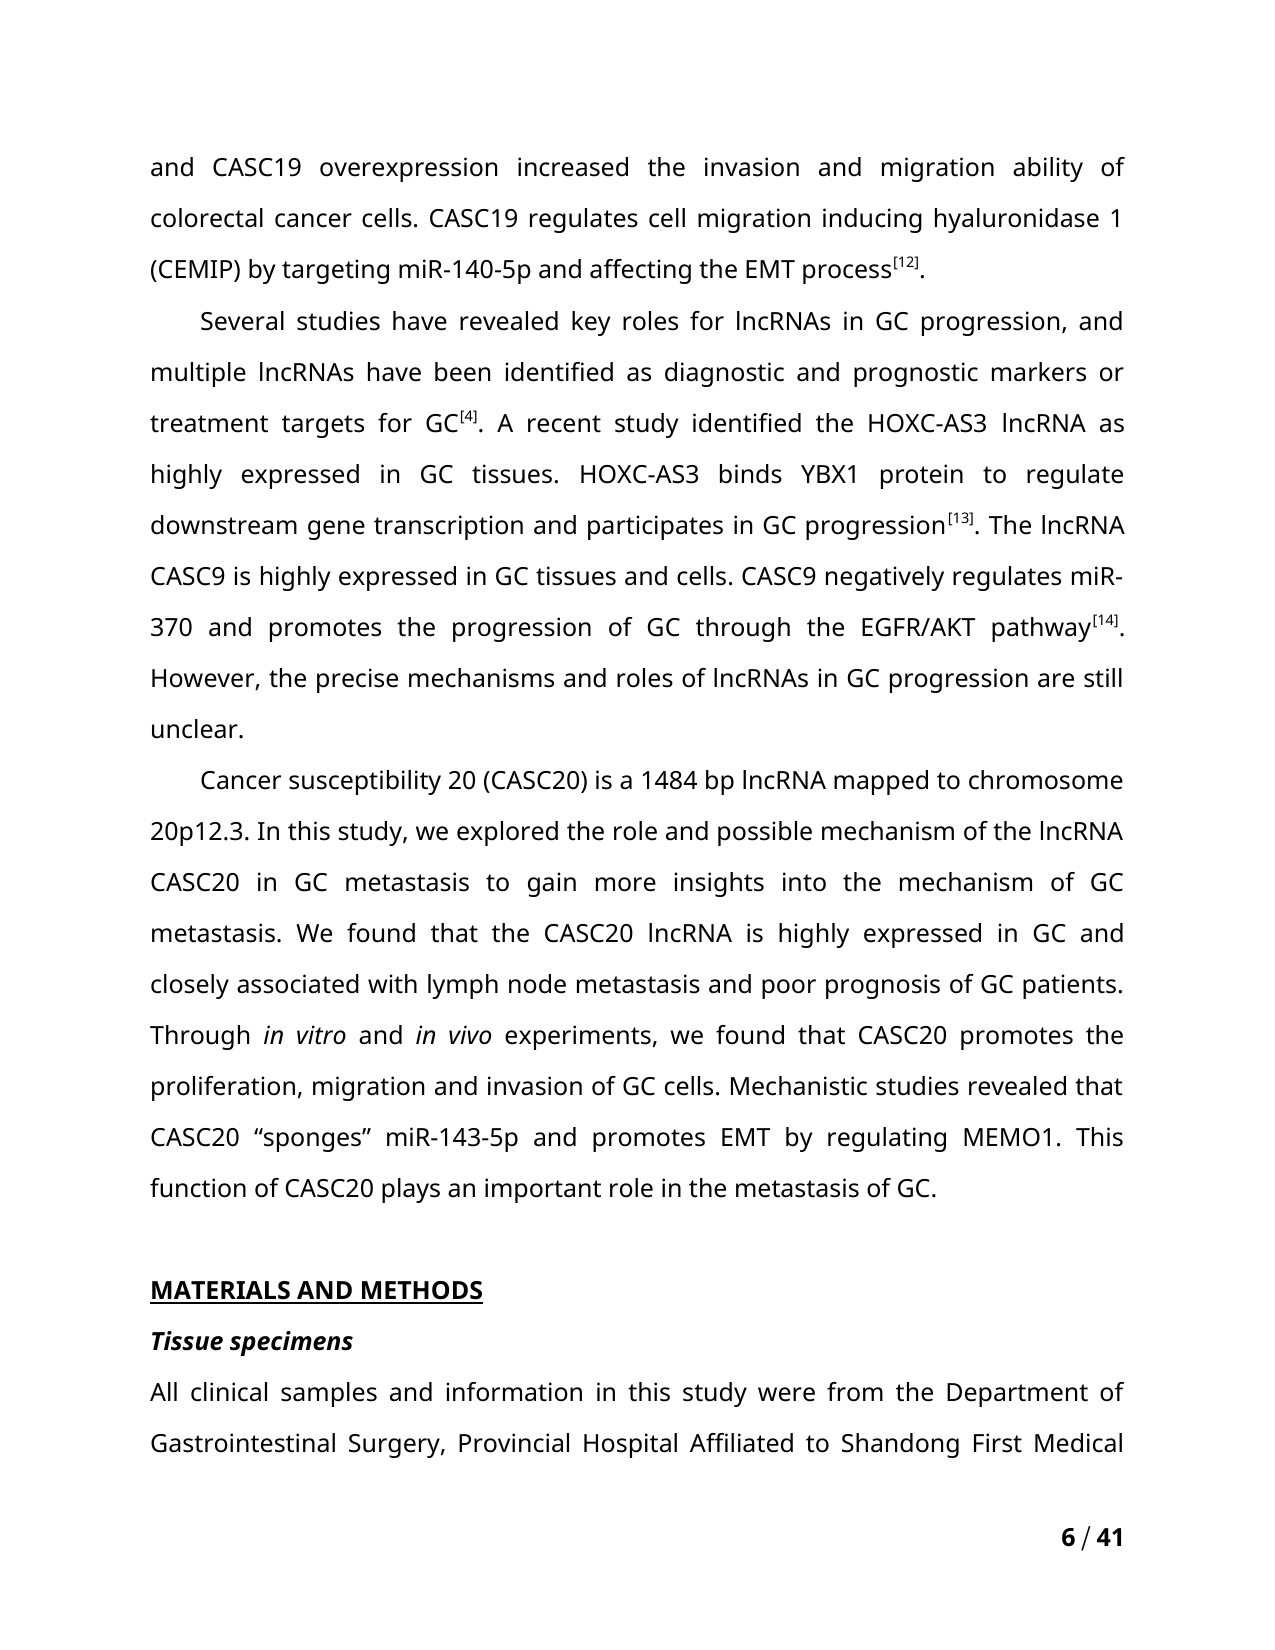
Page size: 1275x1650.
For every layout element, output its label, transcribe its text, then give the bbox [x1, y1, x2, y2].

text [150, 150, 1125, 286]
text Several studies have revealed key roles for lncRNAs in GC progression, and multiple lncRNAs have been identified as diagnostic and prognostic markers or treatment targets for GC[4]. A recent study identified the HOXC-AS3 lncRNA as highly expressed in GC tissues. HOXC-AS3 binds YBX1 protein to regulate downstream gene transcription and participates in GC progression[13]. The lncRNA CASC9 is highly expressed in GC tissues and cells. CASC9 negatively regulates miR-370 and promotes the progression of GC through the EGFR/AKT pathway[14]. However, the precise mechanisms and roles of lncRNAs in GC progression are still unclear. [150, 303, 1125, 746]
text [150, 1375, 1125, 1460]
text MATERIALS AND METHODS [150, 1273, 1125, 1307]
text Tissue specimens [150, 1324, 1125, 1358]
text Cancer susceptibility 20 (CASC20) is a 1484 bp lncRNA mapped to chromosome 20p12.3. In this study, we explored the role and possible mechanism of the lncRNA CASC20 in GC metastasis to gain more insights into the mechanism of GC metastasis. We found that the CASC20 lncRNA is highly expressed in GC and closely associated with lymph node metastasis and poor prognosis of GC patients. Through in vitro and in vivo experiments, we found that CASC20 promotes the proliferation, migration and invasion of GC cells. Mechanistic studies revealed that CASC20 “sponges” miR-143-5p and promotes EMT by regulating MEMO1. This function of CASC20 plays an important role in the metastasis of GC. [150, 762, 1125, 1205]
